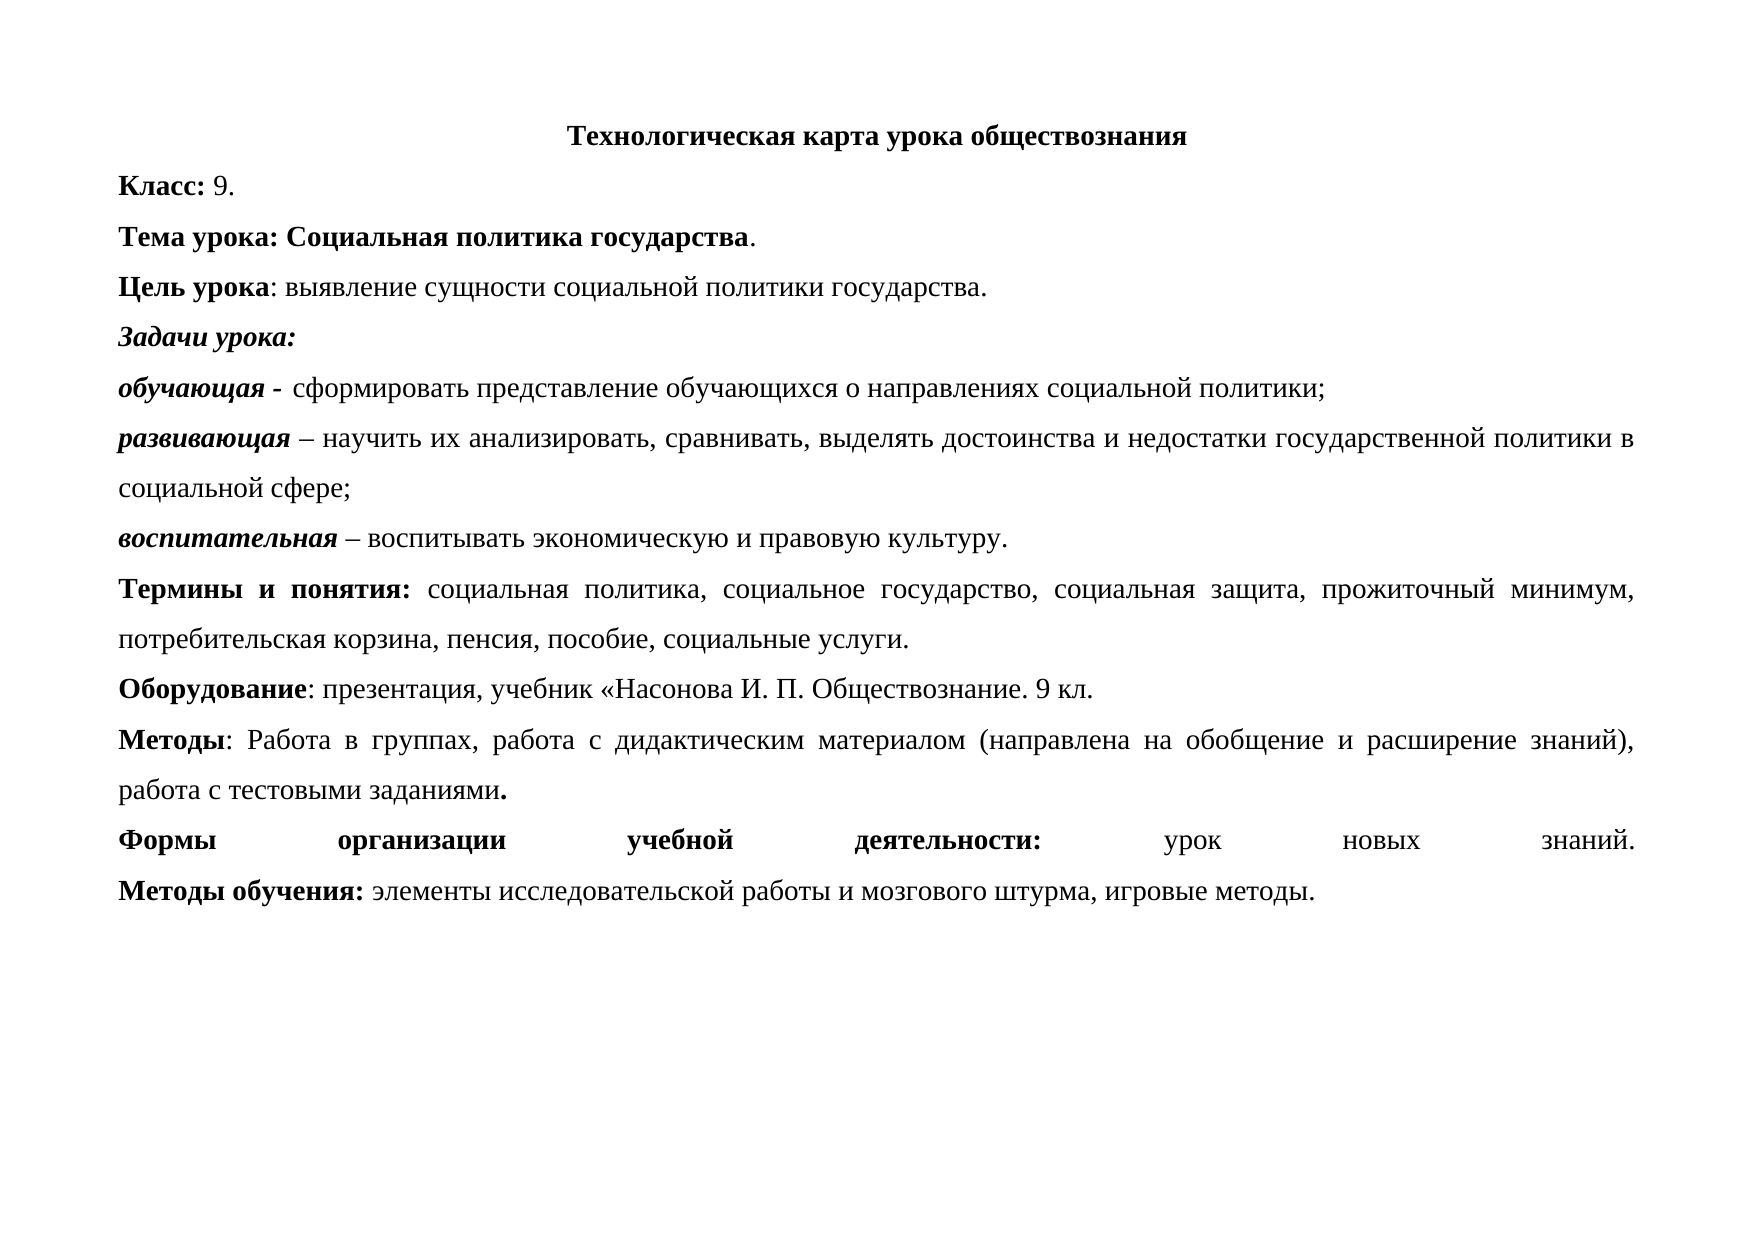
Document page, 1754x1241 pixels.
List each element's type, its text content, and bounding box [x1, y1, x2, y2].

text Формы организации учебной деятельности: урок новых знаний. Методы обучения: элементы исследовательской работы и мозгового штурма, игровые методы. [118, 856, 1636, 906]
text развивающая – научить их анализировать, сравнивать, выделять достоинства и недостатки государственной политики в социальной сфере; [118, 420, 1636, 504]
text Класс: 9. [118, 168, 1636, 202]
text обучающая - сформировать представление обучающихся о направлениях социальной политики; [118, 370, 1636, 403]
text Технологическая карта урока обществознания [118, 118, 1636, 152]
text Задачи урока: [118, 319, 1636, 353]
text Термины и понятия: социальная политика, социальное государство, социальная защита, прожиточный минимум, потребительская корзина, пенсия, пособие, социальные услуги. [118, 571, 1636, 655]
text Оборудование: презентация, учебник «Насонова И. П. Обществознание. 9 кл. [118, 672, 1636, 705]
text Методы: Работа в группах, работа с дидактическим материалом (направлена на обобщение и расширение знаний), работа с тестовыми заданиями. [118, 722, 1636, 806]
text воспитательная – воспитывать экономическую и правовую культуру. [118, 521, 1636, 554]
text Тема урока: Социальная политика государства. [118, 219, 1636, 252]
text Цель урока: выявление сущности социальной политики государства. [118, 269, 1636, 303]
